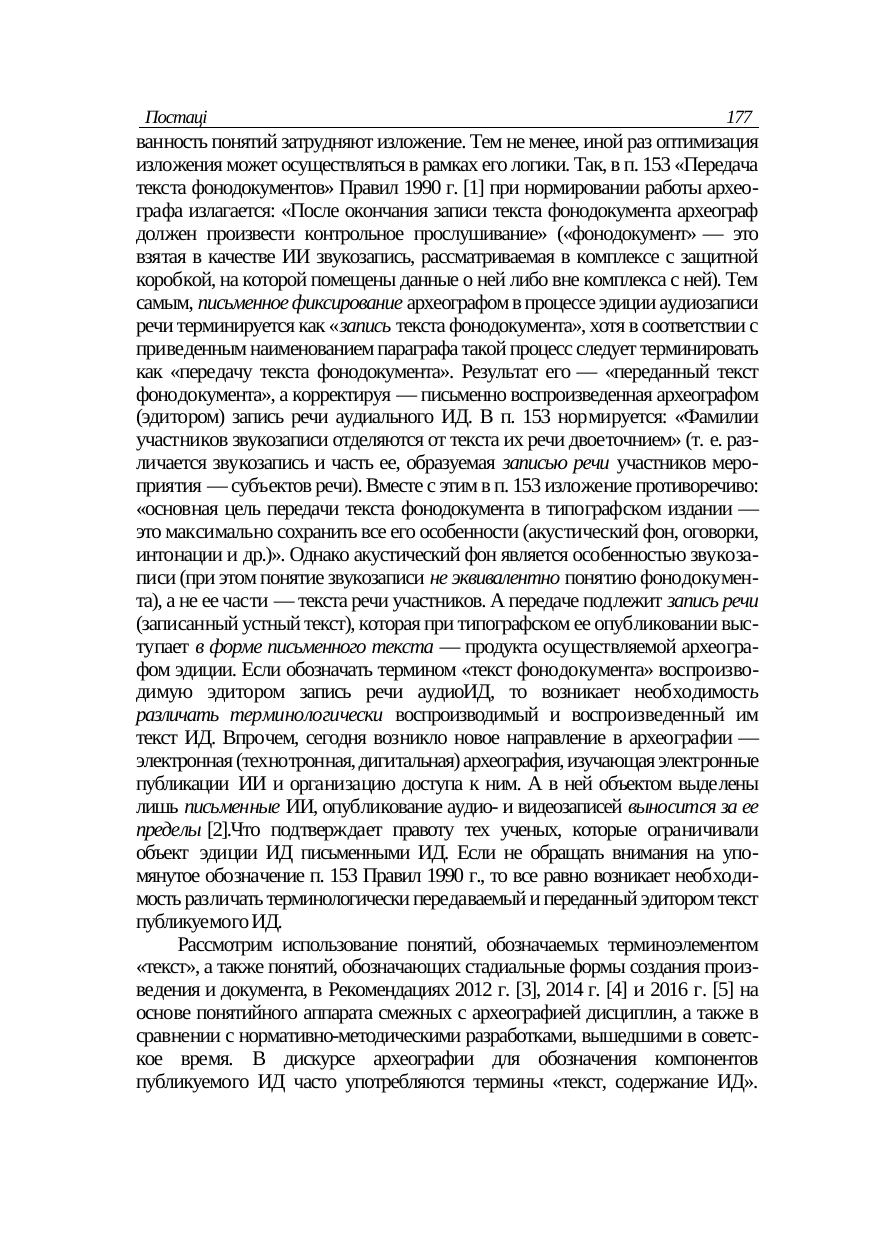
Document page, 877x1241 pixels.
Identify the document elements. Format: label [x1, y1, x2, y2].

text [136, 933, 759, 1093]
text [136, 131, 759, 933]
